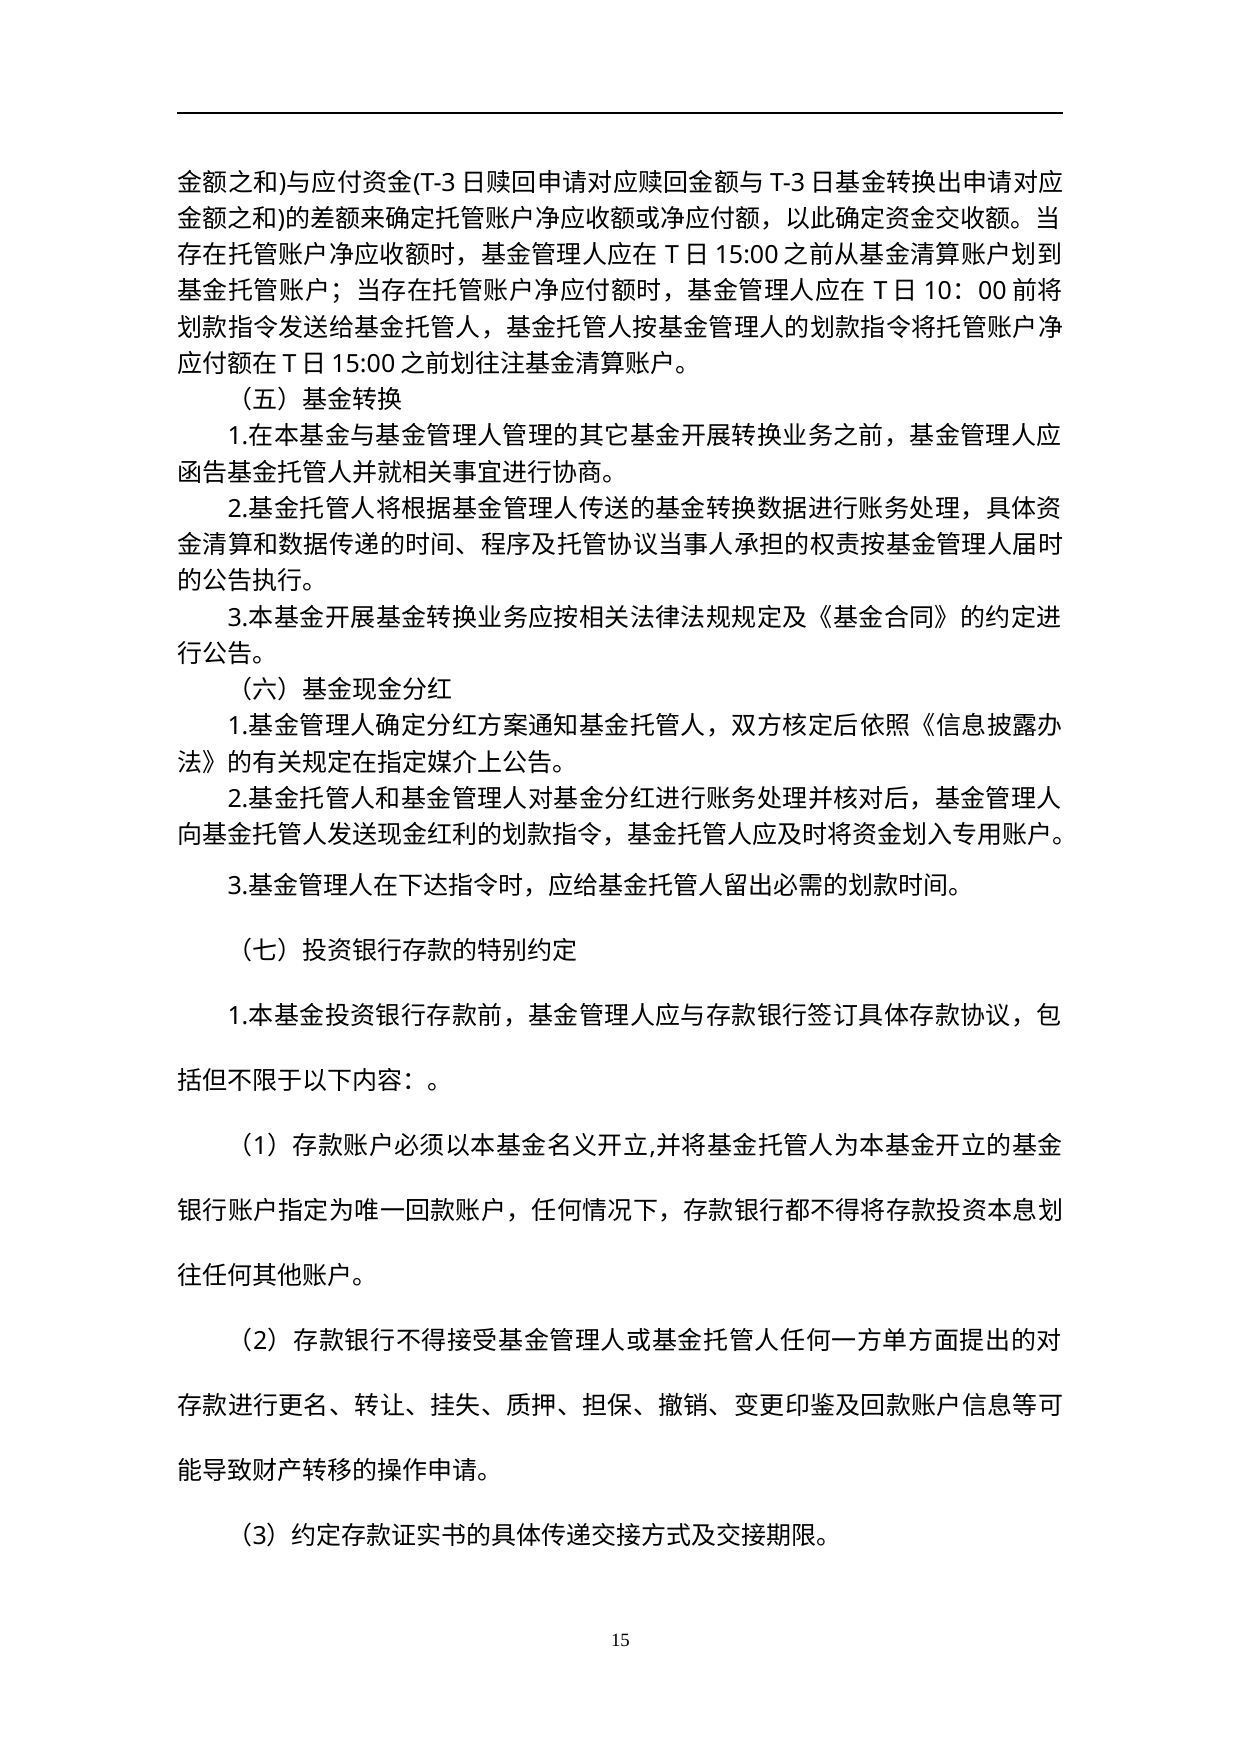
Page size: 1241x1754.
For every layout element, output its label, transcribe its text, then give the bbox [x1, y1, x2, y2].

text （七）投资银行存款的特别约定 [177, 916, 1063, 981]
text （六）基金现金分红 [177, 669, 1063, 706]
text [177, 162, 1063, 379]
text 1.在本基金与基金管理人管理的其它基金开展转换业务之前，基金管理人应函告基金托管人并就相关事宜进行协商。 [177, 416, 1063, 488]
text 3.基金管理人在下达指令时，应给基金托管人留出必需的划款时间。 [177, 851, 1063, 916]
text 2.基金托管人将根据基金管理人传送的基金转换数据进行账务处理，具体资金清算和数据传递的时间、程序及托管协议当事人承担的权责按基金管理人届时的公告执行。 [177, 488, 1063, 597]
text （3）约定存款证实书的具体传递交接方式及交接期限。 [177, 1501, 1063, 1566]
text 1.本基金投资银行存款前，基金管理人应与存款银行签订具体存款协议，包括但不限于以下内容：。 [177, 981, 1063, 1111]
text （1）存款账户必须以本基金名义开立,并将基金托管人为本基金开立的基金银行账户指定为唯一回款账户，任何情况下，存款银行都不得将存款投资本息划往任何其他账户。 [177, 1111, 1063, 1306]
text 1.基金管理人确定分红方案通知基金托管人，双方核定后依照《信息披露办法》的有关规定在指定媒介上公告。 [177, 706, 1063, 778]
text （五）基金转换 [177, 379, 1063, 416]
text 2.基金托管人和基金管理人对基金分红进行账务处理并核对后，基金管理人向基金托管人发送现金红利的划款指令，基金托管人应及时将资金划入专用账户。 [177, 778, 1063, 851]
text （2）存款银行不得接受基金管理人或基金托管人任何一方单方面提出的对存款进行更名、转让、挂失、质押、担保、撤销、变更印鉴及回款账户信息等可能导致财产转移的操作申请。 [177, 1306, 1063, 1501]
text 3.本基金开展基金转换业务应按相关法律法规规定及《基金合同》的约定进行公告。 [177, 597, 1063, 669]
